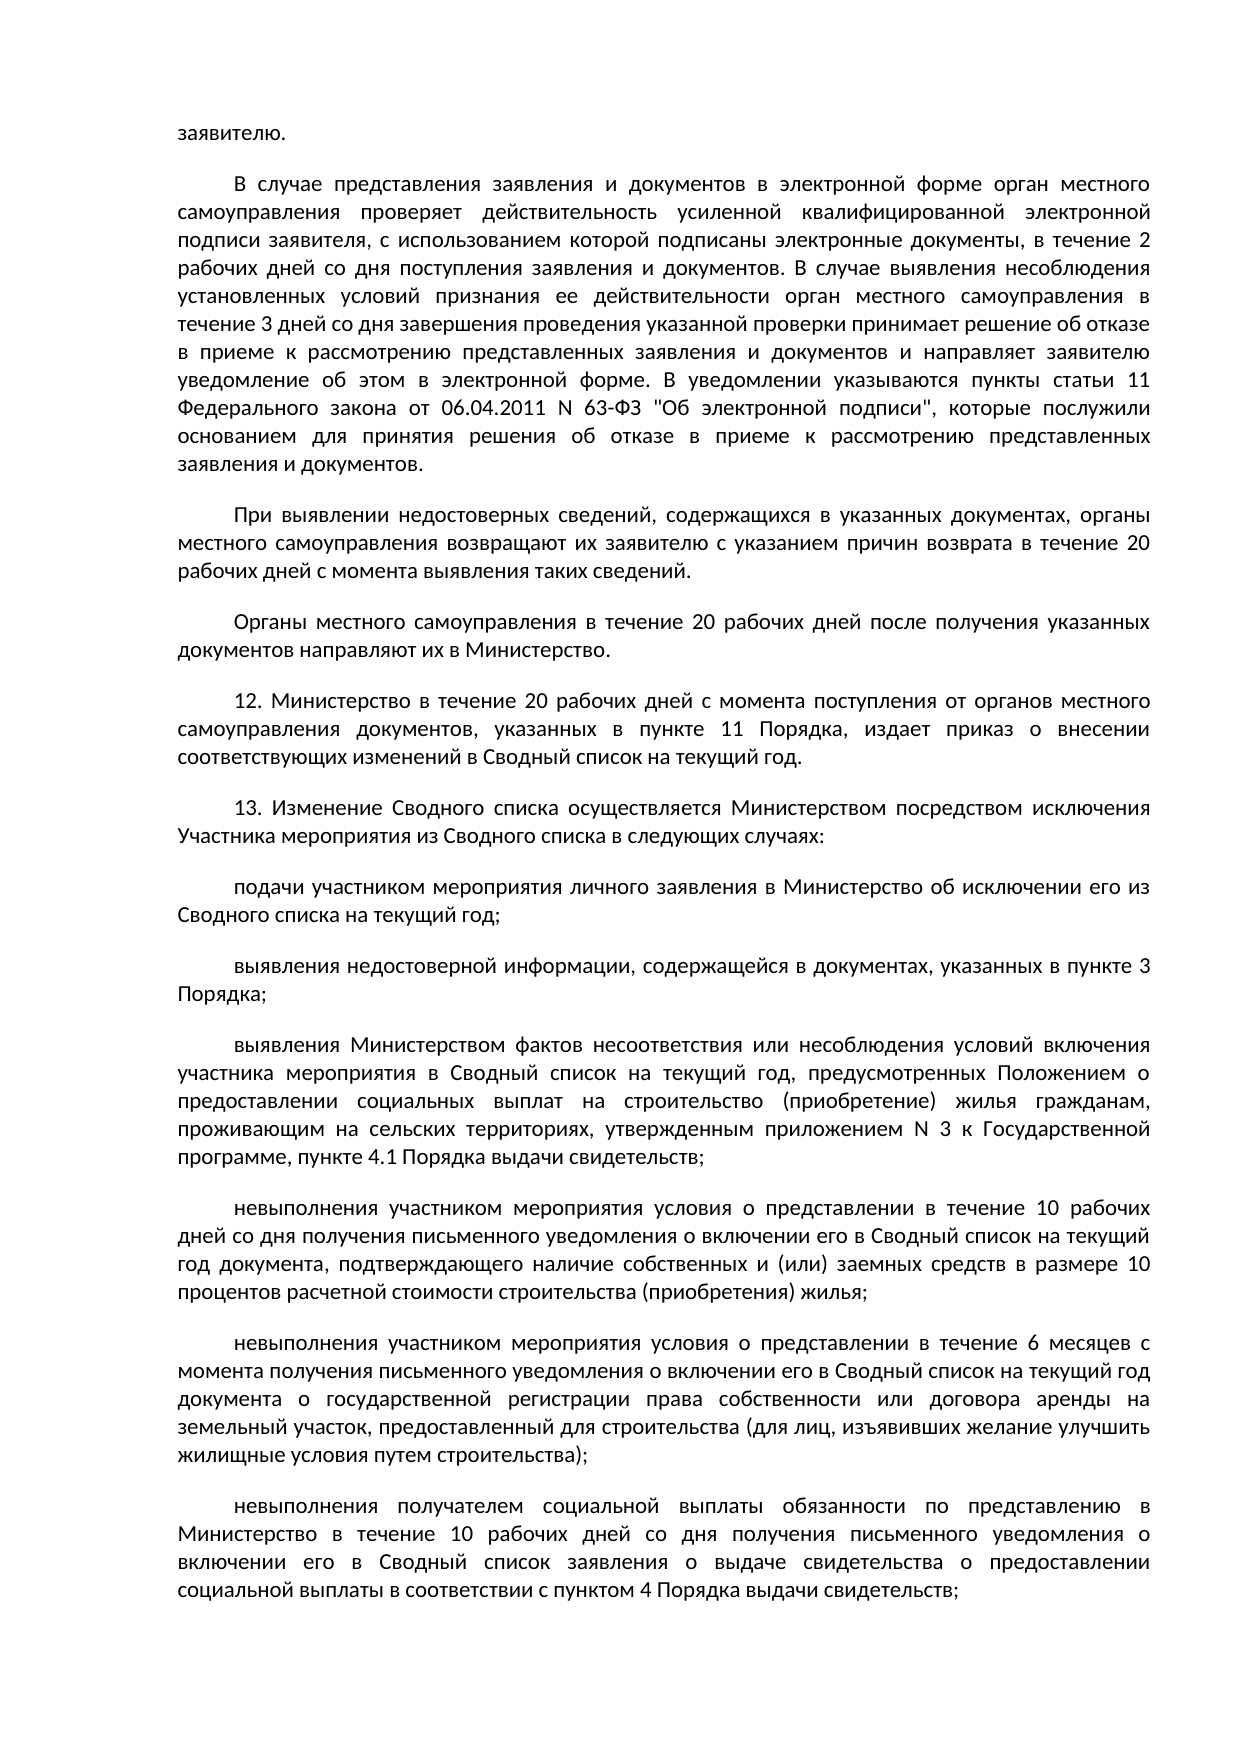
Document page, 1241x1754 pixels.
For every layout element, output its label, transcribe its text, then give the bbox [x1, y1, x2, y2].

text выявления недостоверной информации, содержащейся в документах, указанных в пункте 3 Порядка; [177, 951, 1152, 1007]
text В случае представления заявления и документов в электронной форме орган местного самоуправления проверяет действительность усиленной квалифицированной электронной подписи заявителя, с использованием которой подписаны электронные документы, в течение 2 рабочих дней со дня поступления заявления и документов. В случае выявления несоблюдения установленных условий признания ее действительности орган местного самоуправления в течение 3 дней со дня завершения проведения указанной проверки принимает решение об отказе в приеме к рассмотрению представленных заявления и документов и направляет заявителю уведомление об этом в электронной форме. В уведомлении указываются пункты статьи 11 Федерального закона от 06.04.2011 N 63-ФЗ "Об электронной подписи", которые послужили основанием для принятия решения об отказе в приеме к рассмотрению представленных заявления и документов. [177, 169, 1152, 477]
text выявления Министерством фактов несоответствия или несоблюдения условий включения участника мероприятия в Сводный список на текущий год, предусмотренных Положением о предоставлении социальных выплат на строительство (приобретение) жилья гражданам, проживающим на сельских территориях, утвержденным приложением N 3 к Государственной программе, пункте 4.1 Порядка выдачи свидетельств; [177, 1030, 1152, 1170]
text 12. Министерство в течение 20 рабочих дней с момента поступления от органов местного самоуправления документов, указанных в пункте 11 Порядка, издает приказ о внесении соответствующих изменений в Сводный список на текущий год. [177, 686, 1152, 770]
text При выявлении недостоверных сведений, содержащихся в указанных документах, органы местного самоуправления возвращают их заявителю с указанием причин возврата в течение 20 рабочих дней с момента выявления таких сведений. [177, 500, 1152, 584]
text невыполнения участником мероприятия условия о представлении в течение 6 месяцев с момента получения письменного уведомления о включении его в Сводный список на текущий год документа о государственной регистрации права собственности или договора аренды на земельный участок, предоставленный для строительства (для лиц, изъявивших желание улучшить жилищные условия путем строительства); [177, 1328, 1152, 1468]
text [177, 118, 1152, 146]
text подачи участником мероприятия личного заявления в Министерство об исключении его из Сводного списка на текущий год; [177, 872, 1152, 928]
text Органы местного самоуправления в течение 20 рабочих дней после получения указанных документов направляют их в Министерство. [177, 607, 1152, 663]
text невыполнения получателем социальной выплаты обязанности по представлению в Министерство в течение 10 рабочих дней со дня получения письменного уведомления о включении его в Сводный список заявления о выдаче свидетельства о предоставлении социальной выплаты в соответствии с пунктом 4 Порядка выдачи свидетельств; [177, 1491, 1152, 1603]
text 13. Изменение Сводного списка осуществляется Министерством посредством исключения Участника мероприятия из Сводного списка в следующих случаях: [177, 793, 1152, 849]
text невыполнения участником мероприятия условия о представлении в течение 10 рабочих дней со дня получения письменного уведомления о включении его в Сводный список на текущий год документа, подтверждающего наличие собственных и (или) заемных средств в размере 10 процентов расчетной стоимости строительства (приобретения) жилья; [177, 1193, 1152, 1305]
